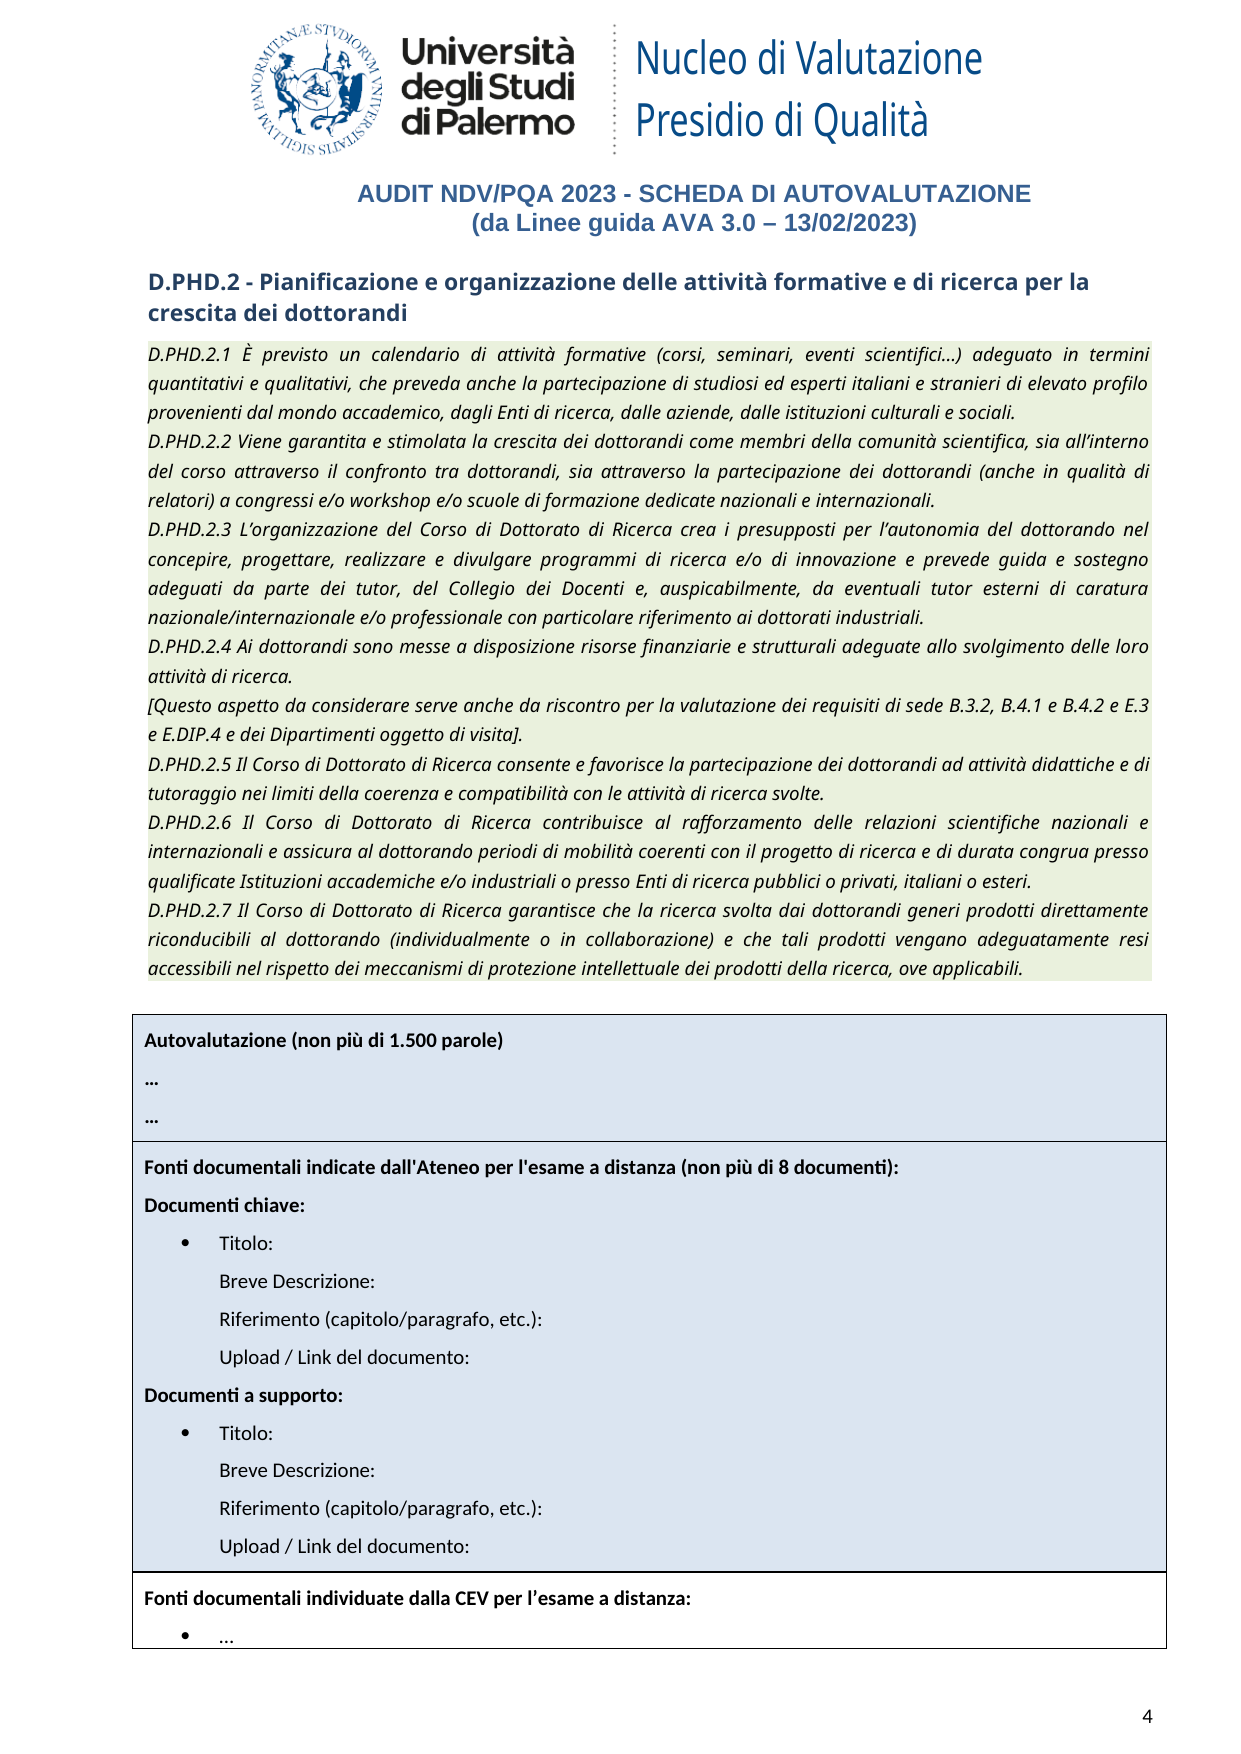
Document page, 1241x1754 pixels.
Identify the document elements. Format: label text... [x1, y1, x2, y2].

picture [242, 16, 631, 164]
text D.PHD.2.2 Viene garantita e stimolata la crescita dei dottorandi come membri della comunità scientifica, sia all’interno del corso attraverso il confronto tra dottorandi, sia attraverso la partecipazione dei dottorandi (anche in qualità di relatori) a congressi e/o workshop e/o scuole di formazione dedicate nazionali e internazionali. [148, 429, 1152, 513]
text D.PHD.2.6 Il Corso di Dottorato di Ricerca contribuisce al rafforzamento delle relazioni scientifiche nazionali e internazionali e assicura al dottorando periodi di mobilità coerenti con il progetto di ricerca e di durata congrua presso qualificate Istituzioni accademiche e/o industriali o presso Enti di ricerca pubblici o privati, italiani o esteri. [148, 809, 1152, 893]
text D.PHD.2.3 L’organizzazione del Corso di Dottorato di Ricerca crea i presupposti per l’autonomia del dottorando nel concepire, progettare, realizzare e divulgare programmi di ricerca e/o di innovazione e prevede guida e sostegno adeguati da parte dei tutor, del Collegio dei Docenti e, auspicabilmente, da eventuali tutor esterni di caratura nazionale/internazionale e/o professionale con particolare riferimento ai dottorati industriali. [148, 517, 1152, 630]
text D.PHD.2.1 È previsto un calendario di attività formative (corsi, seminari, eventi scientifici…) adeguato in termini quantitativi e qualitativi, che preveda anche la partecipazione di studiosi ed esperti italiani e stranieri di elevato profilo provenienti dal mondo accademico, dagli Enti di ricerca, dalle aziende, dalle istituzioni culturali e sociali. [148, 341, 1152, 425]
text D.PHD.2.7 Il Corso di Dottorato di Ricerca garantisce che la ricerca svolta dai dottorandi generi prodotti direttamente riconducibili al dottorando (individualmente o in collaborazione) e che tali prodotti vengano adeguatamente resi accessibili nel rispetto dei meccanismi di protezione intellettuale dei prodotti della ricerca, ove applicabili. [148, 897, 1152, 981]
text [Questo aspetto da considerare serve anche da riscontro per la valutazione dei requisiti di sede B.3.2, B.4.1 e B.4.2 e E.3 e E.DIP.4 e dei Dipartimenti oggetto di visita]. [148, 692, 1152, 747]
table_cell Fonti documentali individuate dalla CEV per l’esame a distanza: … … [133, 1573, 1166, 1648]
text D.PHD.2.4 Ai dottorandi sono messe a disposizione risorse finanziarie e strutturali adeguate allo svolgimento delle loro attività di ricerca. [148, 634, 1152, 688]
text D.PHD.2.5 Il Corso di Dottorato di Ricerca consente e favorisce la partecipazione dei dottorandi ad attività didattiche e di tutoraggio nei limiti della coerenza e compatibilità con le attività di ricerca svolte. [148, 751, 1152, 806]
table_cell Fonti documentali indicate dall'Ateneo per l'esame a distanza (non più di 8 documenti): Documenti chiave: Titolo: Breve Descrizione: Riferimento (capitolo/paragrafo, etc.): Upload / Link del documento: Documenti a supporto: Titolo: Breve Descrizione: Riferimento (capitolo/paragrafo, etc.): Upload / Link del documento: [133, 1142, 1166, 1571]
subtitle D.PHD.2 - Pianificazione e organizzazione delle attività formative e di ricerca per la crescita dei dottorandi [148, 266, 1152, 328]
table_header Autovalutazione (non più di 1.500 parole) … … [133, 1015, 1166, 1141]
